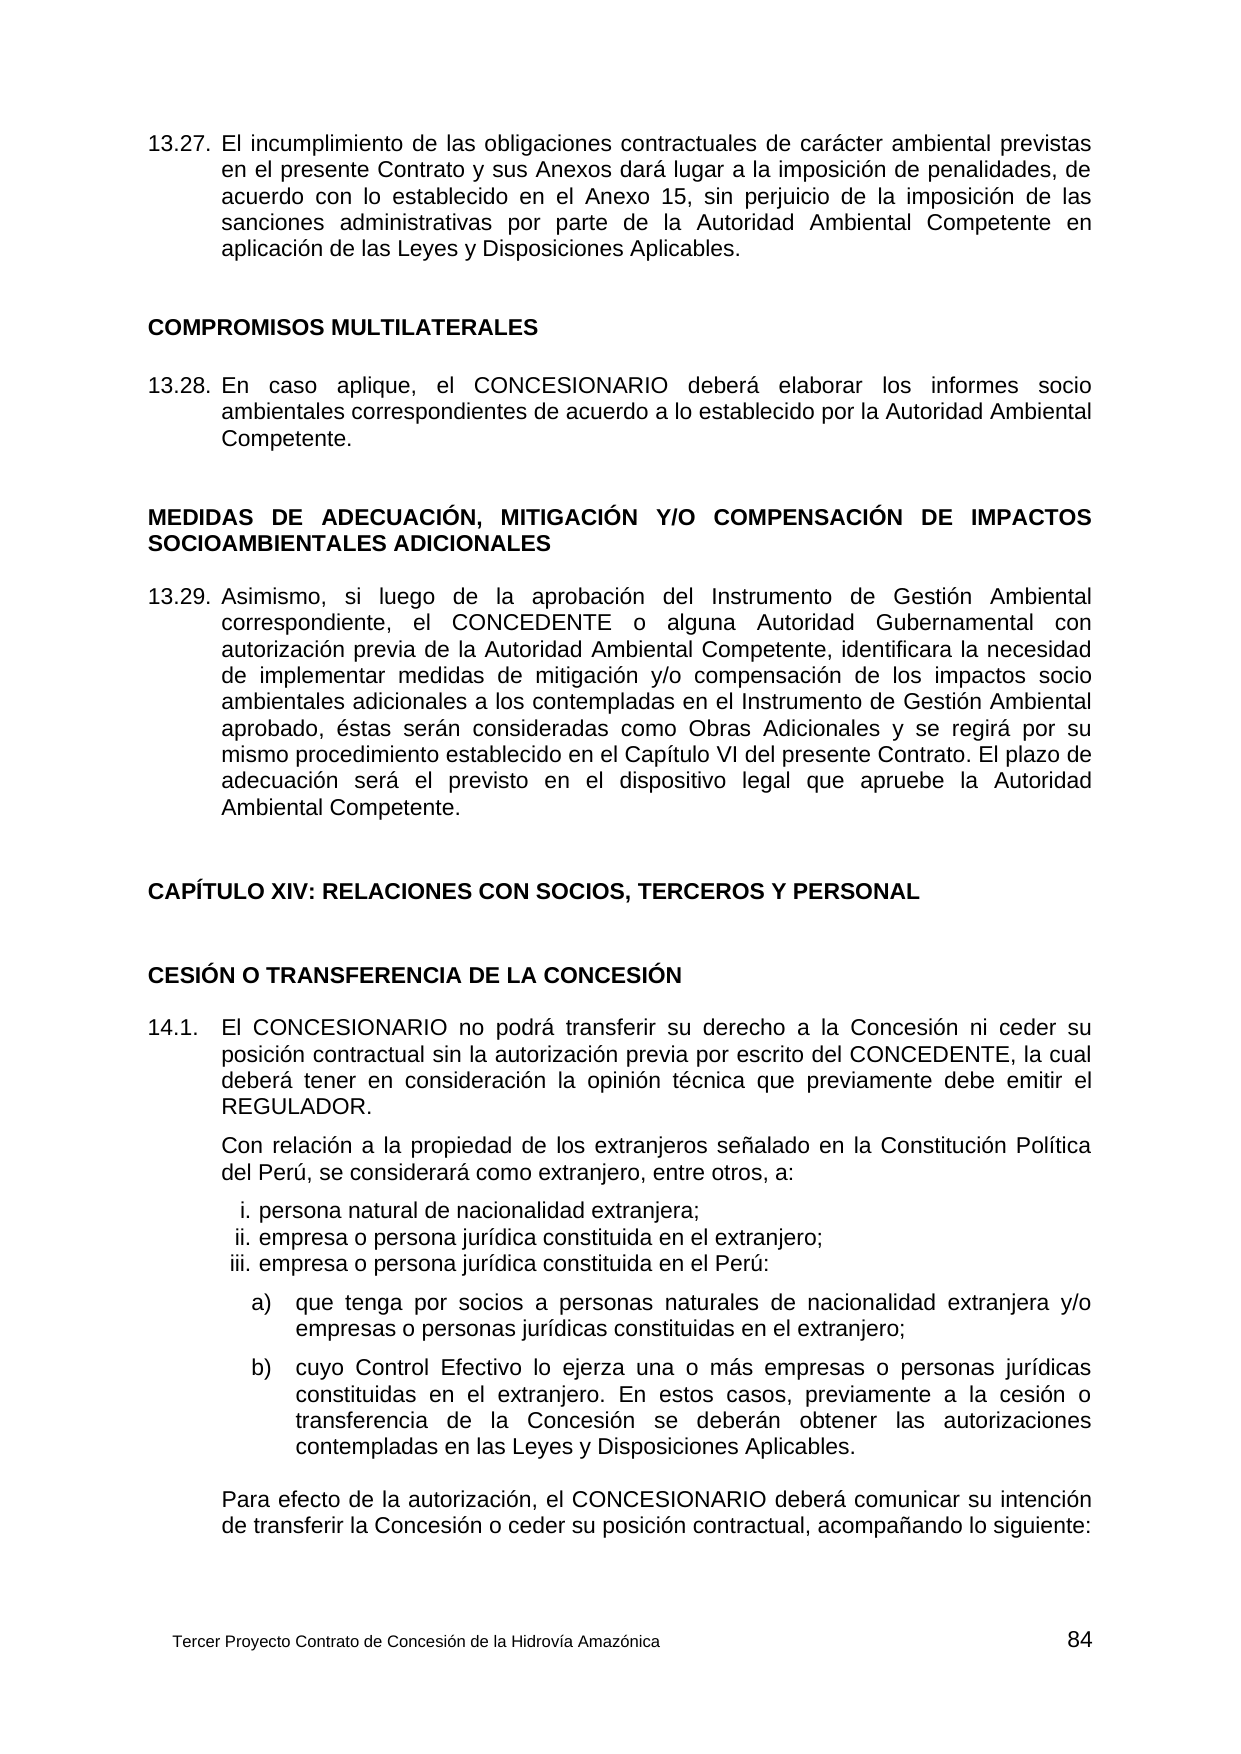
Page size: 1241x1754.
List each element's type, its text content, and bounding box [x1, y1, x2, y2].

list El incumplimiento de las obligaciones contractuales de carácter ambiental previstas en el presente Contrato y sus Anexos dará lugar a la imposición de penalidades, de acuerdo con lo establecido en el Anexo 15, sin perjuicio de la imposición de las sanciones administrativas por parte de la Autoridad Ambiental Competente en aplicación de las Leyes y Disposiciones Aplicables. [148, 130, 1092, 262]
subtitle CESIÓN O TRANSFERENCIA DE LA CONCESIÓN [148, 962, 1092, 988]
subtitle CAPÍTULO XIV: RELACIONES CON SOCIOS, TERCEROS Y PERSONAL [148, 878, 1092, 904]
text Para efecto de la autorización, el CONCESIONARIO deberá comunicar su intención de transferir la Concesión o ceder su posición contractual, acompañando lo siguiente: [221, 1486, 1092, 1539]
list persona natural de nacionalidad extranjera; [251, 1197, 1092, 1224]
list En caso aplique, el CONCESIONARIO deberá elaborar los informes socio ambientales correspondientes de acuerdo a lo establecido por la Autoridad Ambiental Competente. [148, 372, 1092, 451]
list empresa o persona jurídica constituida en el Perú: [251, 1250, 1092, 1276]
list que tenga por socios a personas naturales de nacionalidad extranjera y/o empresas o personas jurídicas constituidas en el extranjero; [251, 1289, 1092, 1342]
list El CONCESIONARIO no podrá transferir su derecho a la Concesión ni ceder su posición contractual sin la autorización previa por escrito del CONCEDENTE, la cual deberá tener en consideración la opinión técnica que previamente debe emitir el REGULADOR. [147, 1014, 1092, 1120]
list cuyo Control Efectivo lo ejerza una o más empresas o personas jurídicas constituidas en el extranjero. En estos casos, previamente a la cesión o transferencia de la Concesión se deberán obtener las autorizaciones contempladas en las Leyes y Disposiciones Aplicables. [251, 1354, 1092, 1459]
text COMPROMISOS MULTILATERALES [148, 314, 1092, 341]
text Con relación a la propiedad de los extranjeros señalado en la Constitución Política del Perú, se considerará como extranjero, entre otros, a: [221, 1132, 1092, 1185]
text MEDIDAS DE ADECUACIÓN, MITIGACIÓN Y/O COMPENSACIÓN DE IMPACTOS SOCIOAMBIENTALES ADICIONALES [148, 504, 1092, 556]
list empresa o persona jurídica constituida en el extranjero; [251, 1224, 1092, 1250]
list Asimismo, si luego de la aprobación del Instrumento de Gestión Ambiental correspondiente, el CONCEDENTE o alguna Autoridad Gubernamental con autorización previa de la Autoridad Ambiental Competente, identificara la necesidad de implementar medidas de mitigación y/o compensación de los impactos socio ambientales adicionales a los contempladas en el Instrumento de Gestión Ambiental aprobado, éstas serán consideradas como Obras Adicionales y se regirá por su mismo procedimiento establecido en el Capítulo VI del presente Contrato. El plazo de adecuación será el previsto en el dispositivo legal que apruebe la Autoridad Ambiental Competente. [148, 583, 1092, 820]
